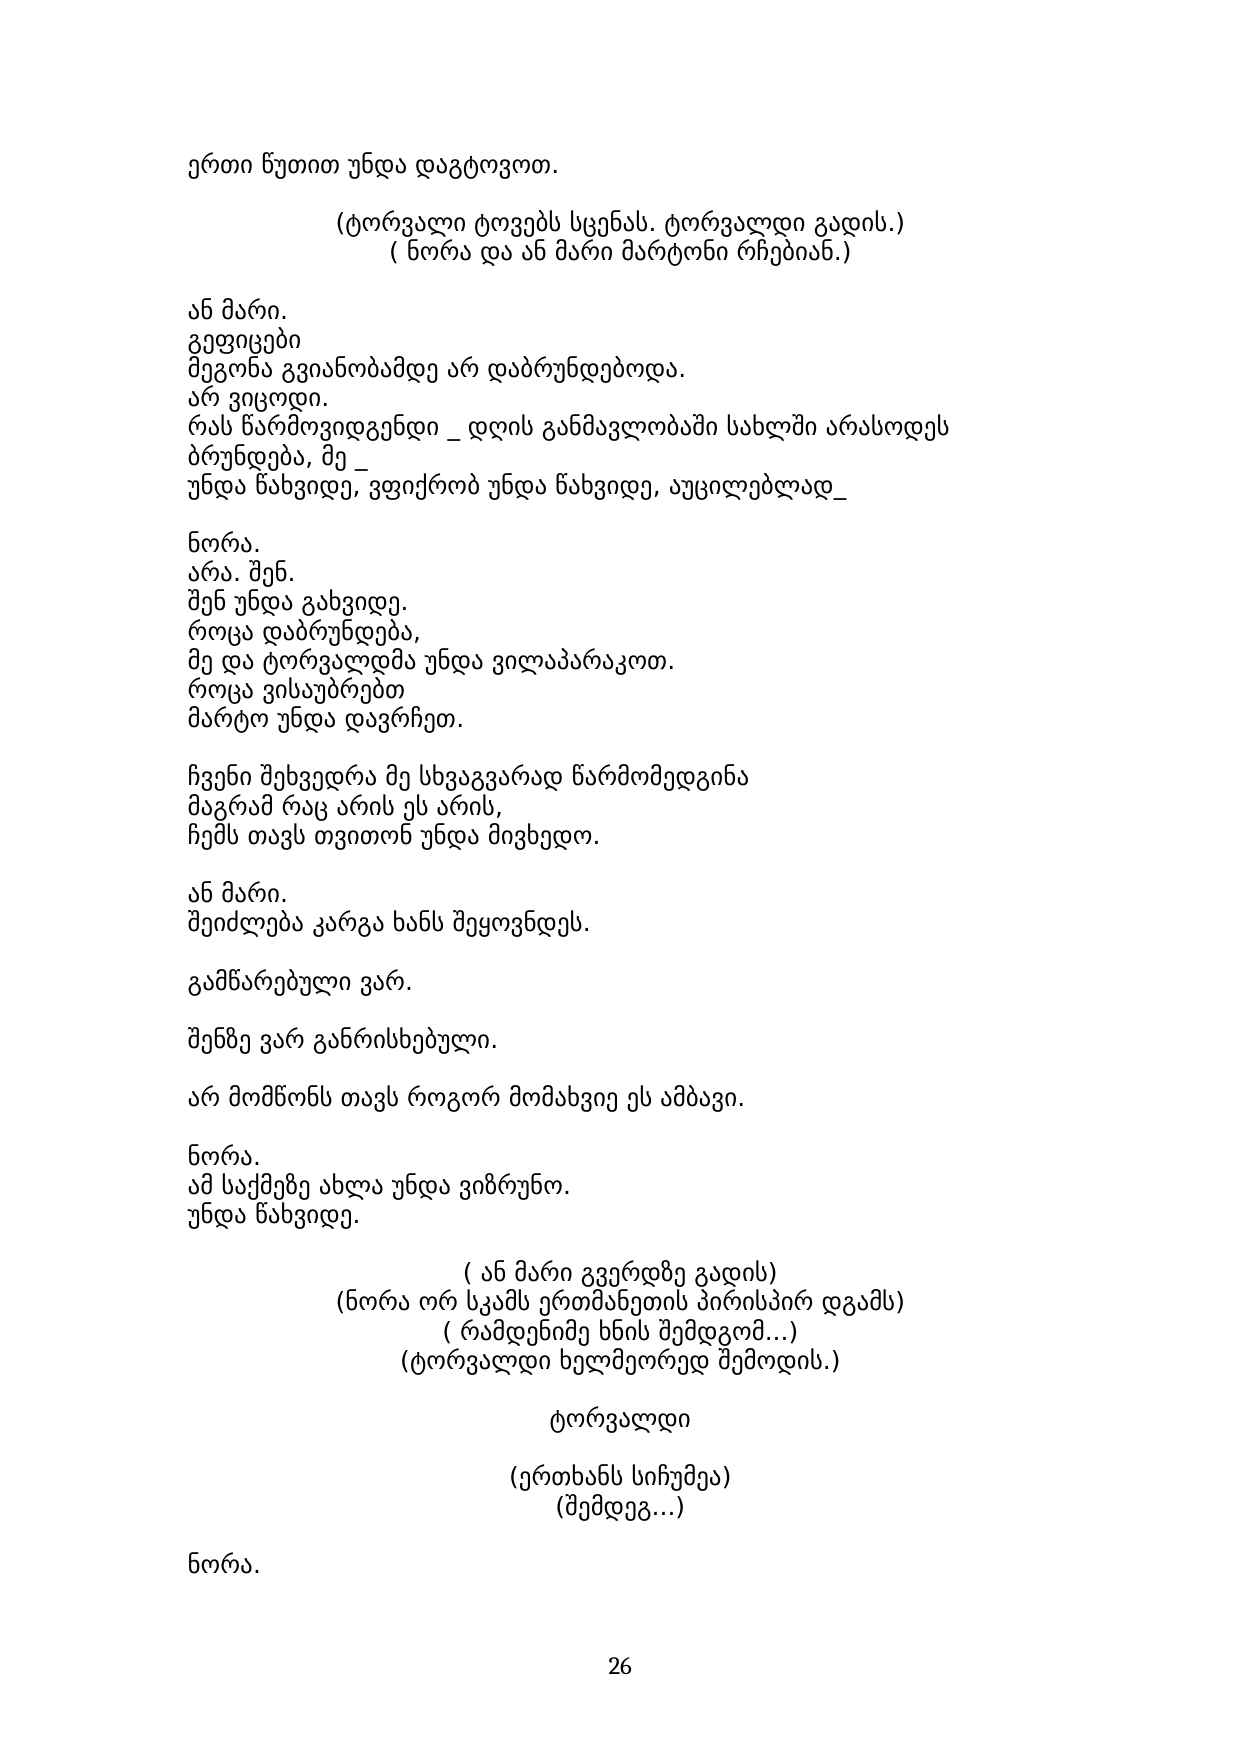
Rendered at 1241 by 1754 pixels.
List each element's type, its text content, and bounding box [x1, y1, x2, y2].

text უნდა წახვიდე. [187, 1200, 1053, 1229]
text როცა ვისაუბრებთ [187, 675, 1053, 704]
text ნორა. [187, 1142, 1053, 1171]
text ნორა. [187, 529, 1053, 558]
text ჩვენი შეხვედრა მე სხვაგვარად წარმომედგინა [187, 762, 1053, 792]
text ტორვალდი [187, 1404, 1053, 1433]
text შენ უნდა გახვიდე. [187, 587, 1053, 617]
text (შემდეგ...) [187, 1492, 1053, 1521]
text ( ან მარი გვერდზე გადის) [187, 1258, 1053, 1287]
text გეფიცები [187, 325, 1053, 354]
text ჩემს თავს თვითონ უნდა მივხედო. [187, 821, 1053, 850]
text (ერთხანს სიჩუმეა) [187, 1462, 1053, 1492]
text ( რამდენიმე ხნის შემდგომ...) [187, 1317, 1053, 1346]
text რას წარმოვიდგენდი _ დღის განმავლობაში სახლში არასოდეს ბრუნდება, მე _ [187, 412, 1053, 471]
text მე და ტორვალდმა უნდა ვილაპარაკოთ. [187, 646, 1053, 675]
text (ტორვალი ტოვებს სცენას. ტორვალდი გადის.) [187, 208, 1053, 237]
text ან მარი. [187, 296, 1053, 325]
text ან მარი. [187, 879, 1053, 908]
text უნდა წახვიდე, ვფიქრობ უნდა წახვიდე, აუცილებლად_ [187, 471, 1053, 500]
text როცა დაბრუნდება, [187, 617, 1053, 646]
text ნორა. [187, 1550, 1053, 1579]
text (ნორა ორ სკამს ერთმანეთის პირისპირ დგამს) [187, 1287, 1053, 1317]
text მაგრამ რაც არის ეს არის, [187, 792, 1053, 821]
text ( ნორა და ან მარი მარტონი რჩებიან.) [187, 237, 1053, 267]
text (ტორვალდი ხელმეორედ შემოდის.) [187, 1346, 1053, 1375]
text მეგონა გვიანობამდე არ დაბრუნდებოდა. [187, 354, 1053, 383]
text შეიძლება კარგა ხანს შეყოვნდეს. [187, 908, 1053, 937]
text გამწარებული ვარ. [187, 967, 1053, 996]
text არ ვიცოდი. [187, 383, 1053, 412]
text მარტო უნდა დავრჩეთ. [187, 704, 1053, 733]
text შენზე ვარ განრისხებული. [187, 1025, 1053, 1054]
text არა. შენ. [187, 558, 1053, 587]
text ერთი წუთით უნდა დაგტოვოთ. [187, 150, 1053, 179]
text ამ საქმეზე ახლა უნდა ვიზრუნო. [187, 1171, 1053, 1200]
text არ მომწონს თავს როგორ მომახვიე ეს ამბავი. [187, 1083, 1053, 1112]
